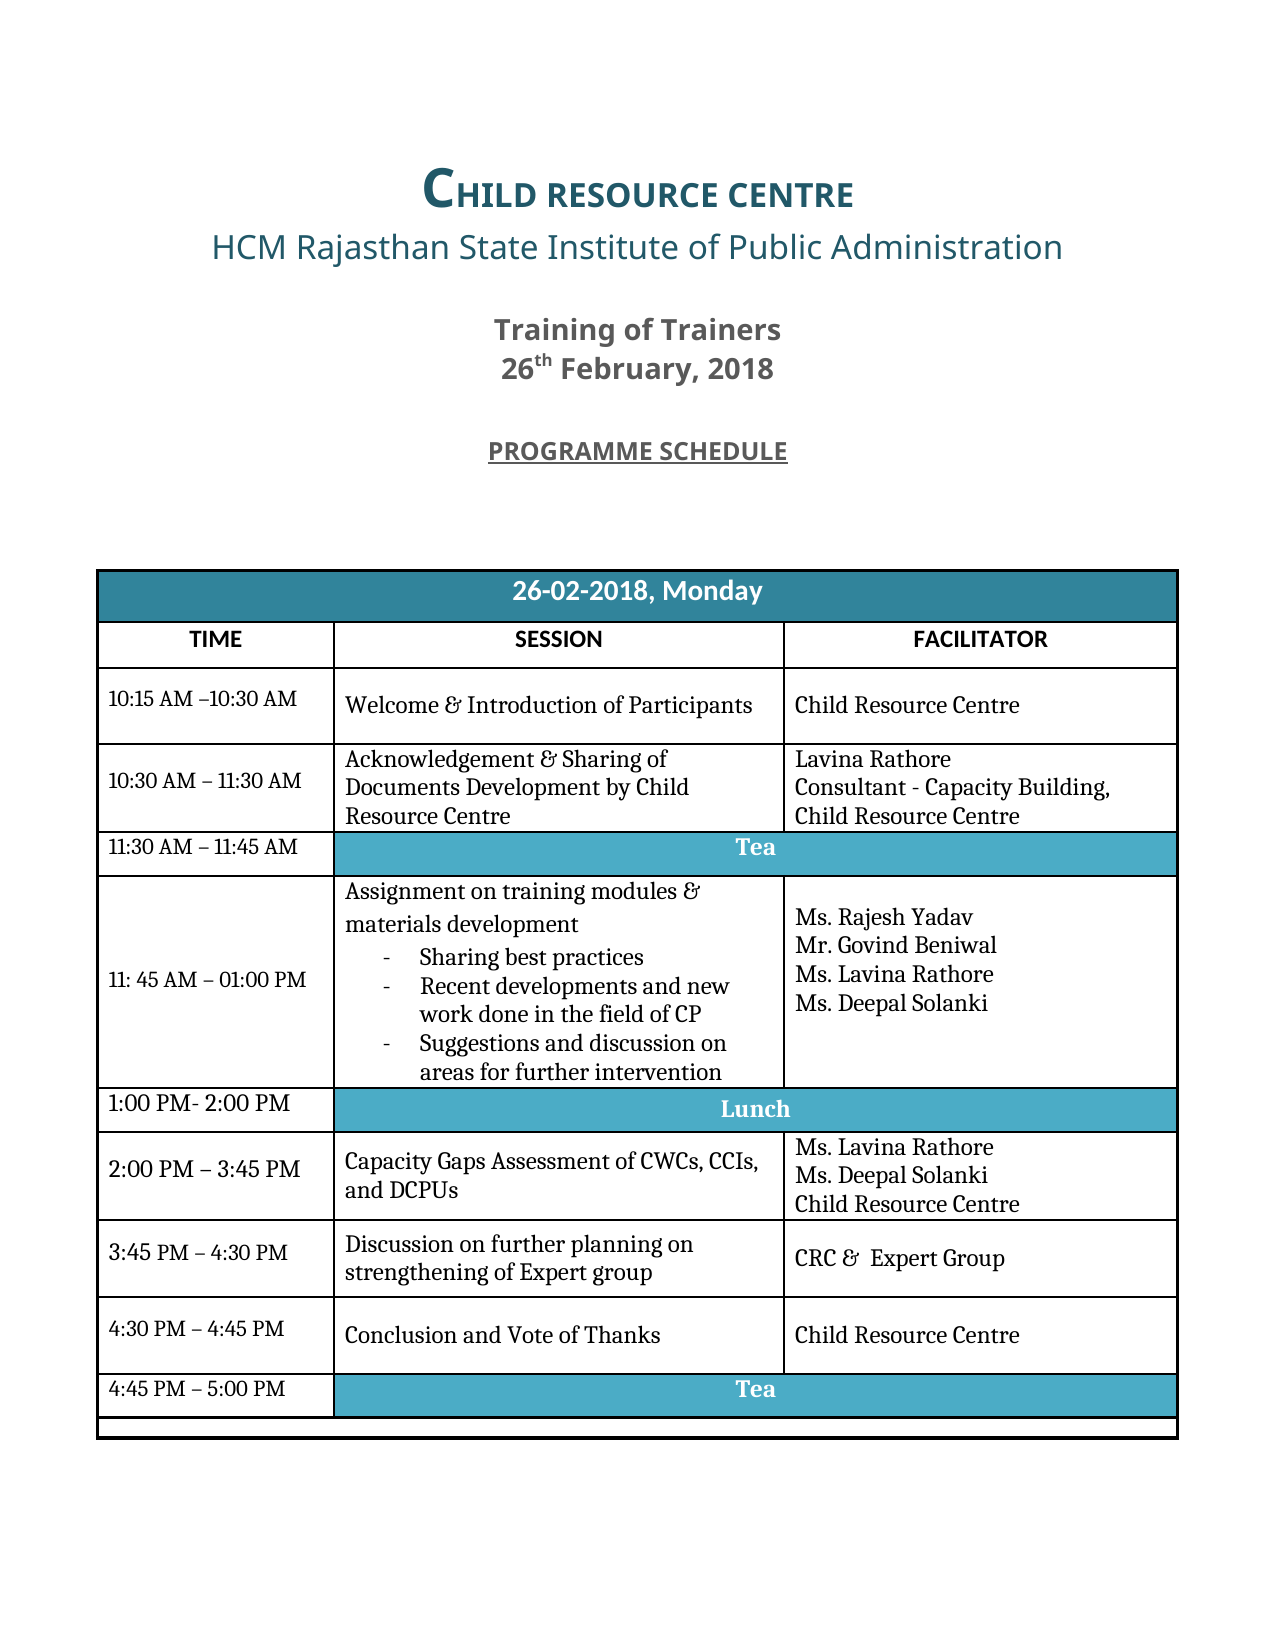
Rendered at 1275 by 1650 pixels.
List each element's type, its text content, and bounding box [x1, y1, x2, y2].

table_cell Ms. Lavina Rathore Ms. Deepal Solanki Child Resource Centre [785, 1133, 1176, 1219]
table_cell 10:30 AM – 11:30 AM [99, 745, 333, 831]
table_cell Discussion on further planning on strengthening of Expert group [335, 1221, 783, 1296]
table_cell 3:45 PM – 4:30 PM [99, 1221, 333, 1296]
table_cell Capacity Gaps Assessment of CWCs, CCIs, and DCPUs [335, 1133, 783, 1219]
table_cell Child Resource Centre [785, 669, 1176, 742]
text Training of Trainers [150, 309, 1125, 348]
table_cell Acknowledgement & Sharing of Documents Development by Child Resource Centre [335, 745, 783, 831]
table_cell TIME [99, 623, 333, 667]
text CHILD RESOURCE CENTRE [150, 150, 1125, 224]
table_cell FACILITATOR [785, 623, 1176, 667]
text 26th February, 2018 [150, 348, 1125, 388]
table_cell 2:00 PM – 3:45 PM [99, 1133, 333, 1219]
table_cell Welcome & Introduction of Participants [335, 669, 783, 742]
table_cell 4:30 PM – 4:45 PM [99, 1298, 333, 1372]
table_cell 11: 45 AM – 01:00 PM [99, 877, 333, 1087]
table_header 26-02-2018, Monday [99, 572, 1176, 621]
text HCM Rajasthan State Institute of Public Administration [150, 224, 1125, 269]
table_cell Conclusion and Vote of Thanks [335, 1298, 783, 1372]
table_cell CRC & Expert Group [785, 1221, 1176, 1296]
table_cell Tea [335, 833, 1176, 875]
table_cell 11:30 AM – 11:45 AM [99, 833, 333, 875]
table_cell Assignment on training modules & materials development Sharing best practices Recent developments and new work done in the field of CP Suggestions and discussion on areas for further intervention [335, 877, 783, 1087]
text PROGRAMME SCHEDULE [150, 433, 1125, 467]
table_cell SESSION [335, 623, 783, 667]
table_cell Lunch [335, 1089, 1176, 1131]
table_cell Lavina Rathore Consultant - Capacity Building, Child Resource Centre [785, 745, 1176, 831]
table_cell 4:45 PM – 5:00 PM [99, 1375, 333, 1416]
table_cell Tea [335, 1375, 1176, 1416]
table_cell 10:15 AM –10:30 AM [99, 669, 333, 742]
table_cell Child Resource Centre [785, 1298, 1176, 1372]
table_cell [99, 1419, 1176, 1436]
table_cell 1:00 PM- 2:00 PM [99, 1089, 333, 1131]
table_cell Ms. Rajesh Yadav Mr. Govind Beniwal Ms. Lavina Rathore Ms. Deepal Solanki [785, 877, 1176, 1087]
